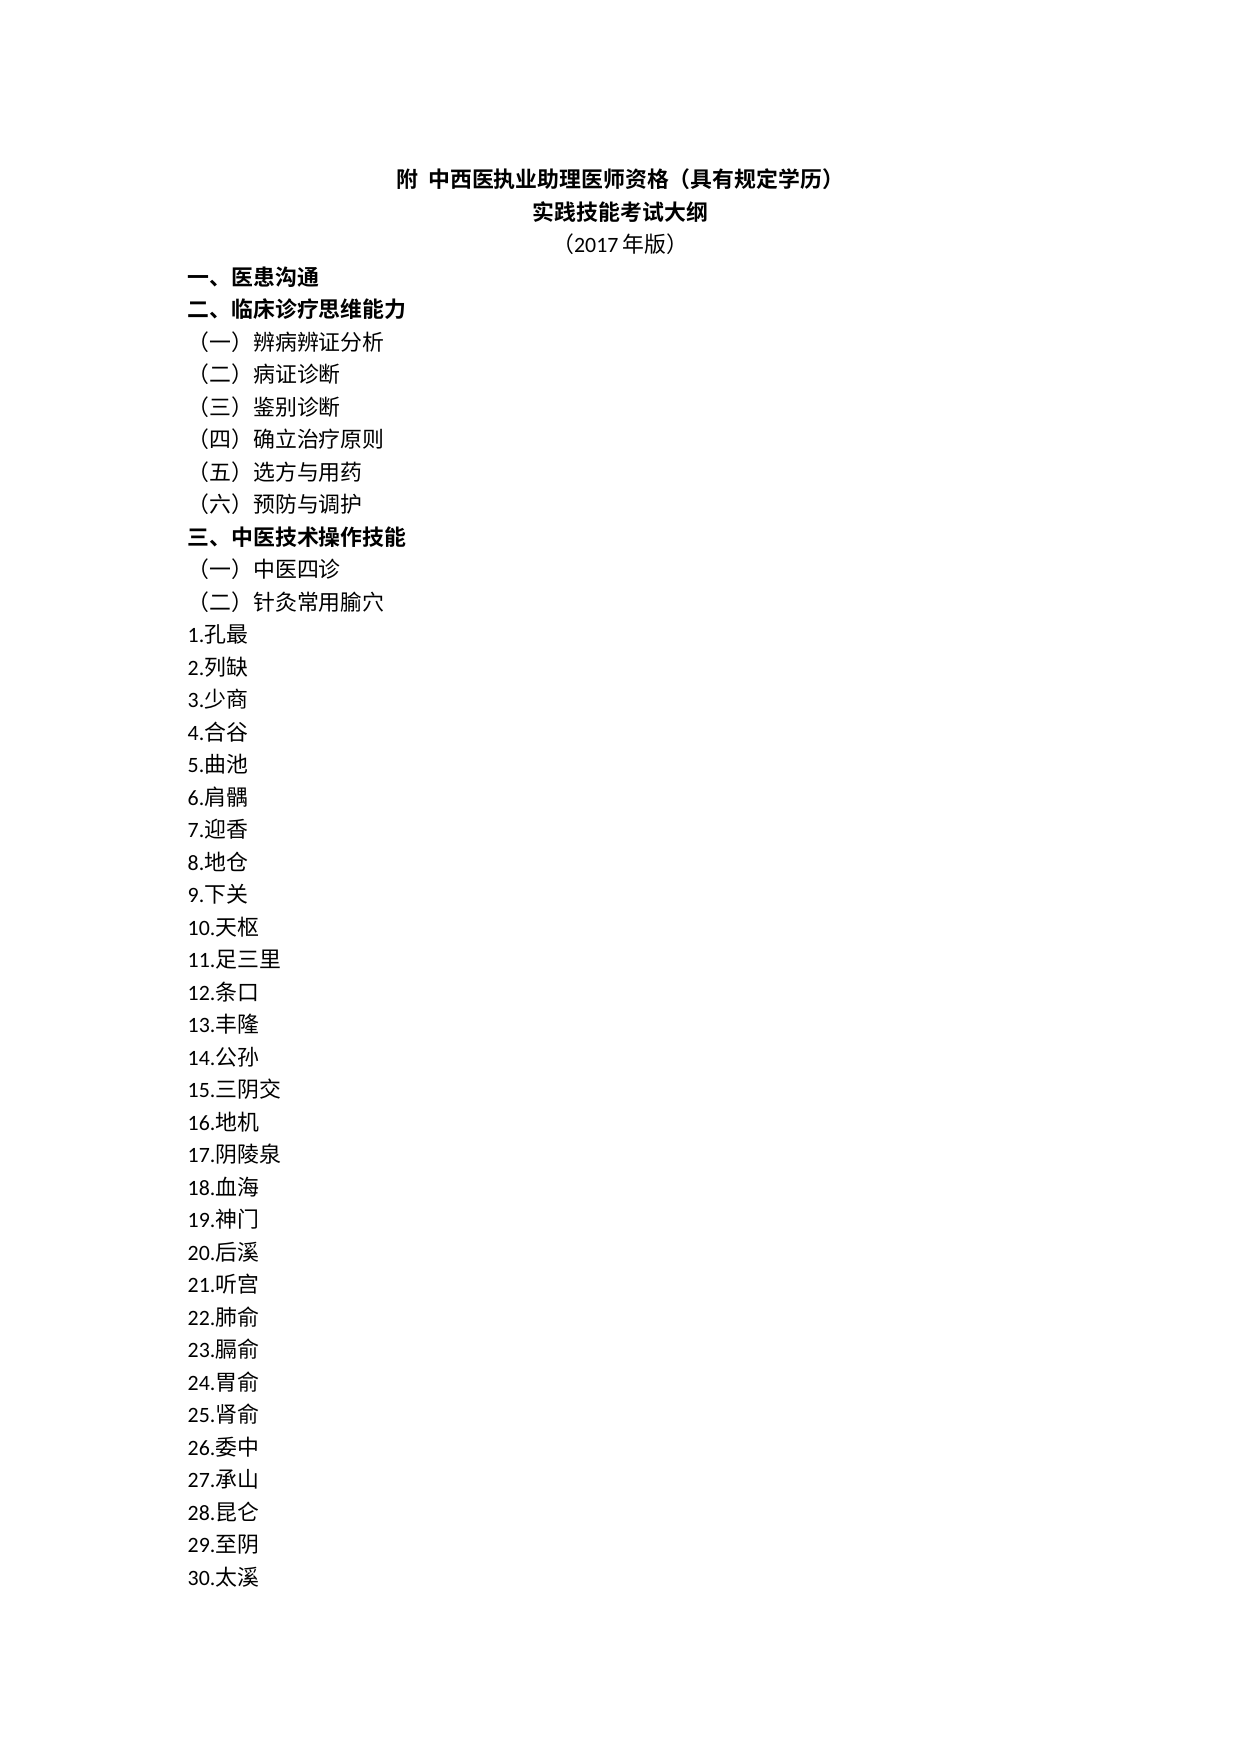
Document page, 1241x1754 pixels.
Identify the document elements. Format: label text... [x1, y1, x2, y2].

text 25.肾俞 [187, 1397, 1053, 1429]
text 24.胃俞 [187, 1364, 1053, 1397]
text 11.足三里 [187, 942, 1053, 974]
text （一）辨病辨证分析 [187, 324, 1053, 357]
text 13.丰隆 [187, 1007, 1053, 1039]
text 14.公孙 [187, 1039, 1053, 1072]
text （四）确立治疗原则 [187, 422, 1053, 454]
text 10.天枢 [187, 909, 1053, 942]
text 18.血海 [187, 1169, 1053, 1202]
text （一）中医四诊 [187, 552, 1053, 584]
text 28.昆仑 [187, 1494, 1053, 1527]
text 实践技能考试大纲 [187, 194, 1053, 227]
text （三）鉴别诊断 [187, 389, 1053, 422]
text 8.地仓 [187, 844, 1053, 877]
text 29.至阴 [187, 1527, 1053, 1559]
text 19.神门 [187, 1202, 1053, 1234]
text 5.曲池 [187, 747, 1053, 779]
text 15.三阴交 [187, 1072, 1053, 1104]
text 17.阴陵泉 [187, 1137, 1053, 1169]
text 9.下关 [187, 877, 1053, 909]
text 16.地机 [187, 1104, 1053, 1137]
text 一、医患沟通 [187, 259, 1053, 292]
text （六）预防与调护 [187, 487, 1053, 519]
text 三、中医技术操作技能 [187, 519, 1053, 552]
text 26.委中 [187, 1429, 1053, 1462]
text 22.肺俞 [187, 1299, 1053, 1332]
text 20.后溪 [187, 1234, 1053, 1267]
text 12.条口 [187, 974, 1053, 1007]
text 二、临床诊疗思维能力 [187, 292, 1053, 324]
text 30.太溪 [187, 1559, 1053, 1592]
text 3.少商 [187, 682, 1053, 714]
text 1.孔最 [187, 617, 1053, 649]
text 27.承山 [187, 1462, 1053, 1494]
text 21.听宫 [187, 1267, 1053, 1299]
text （五）选方与用药 [187, 454, 1053, 487]
text 23.膈俞 [187, 1332, 1053, 1364]
text （二）针灸常用腧穴 [187, 584, 1053, 617]
text 4.合谷 [187, 714, 1053, 747]
text 7.迎香 [187, 812, 1053, 844]
text 6.肩髃 [187, 779, 1053, 812]
text （二）病证诊断 [187, 357, 1053, 389]
text （2017年版） [187, 227, 1053, 259]
text 附 中西医执业助理医师资格（具有规定学历） [187, 162, 1053, 194]
text 2.列缺 [187, 649, 1053, 682]
